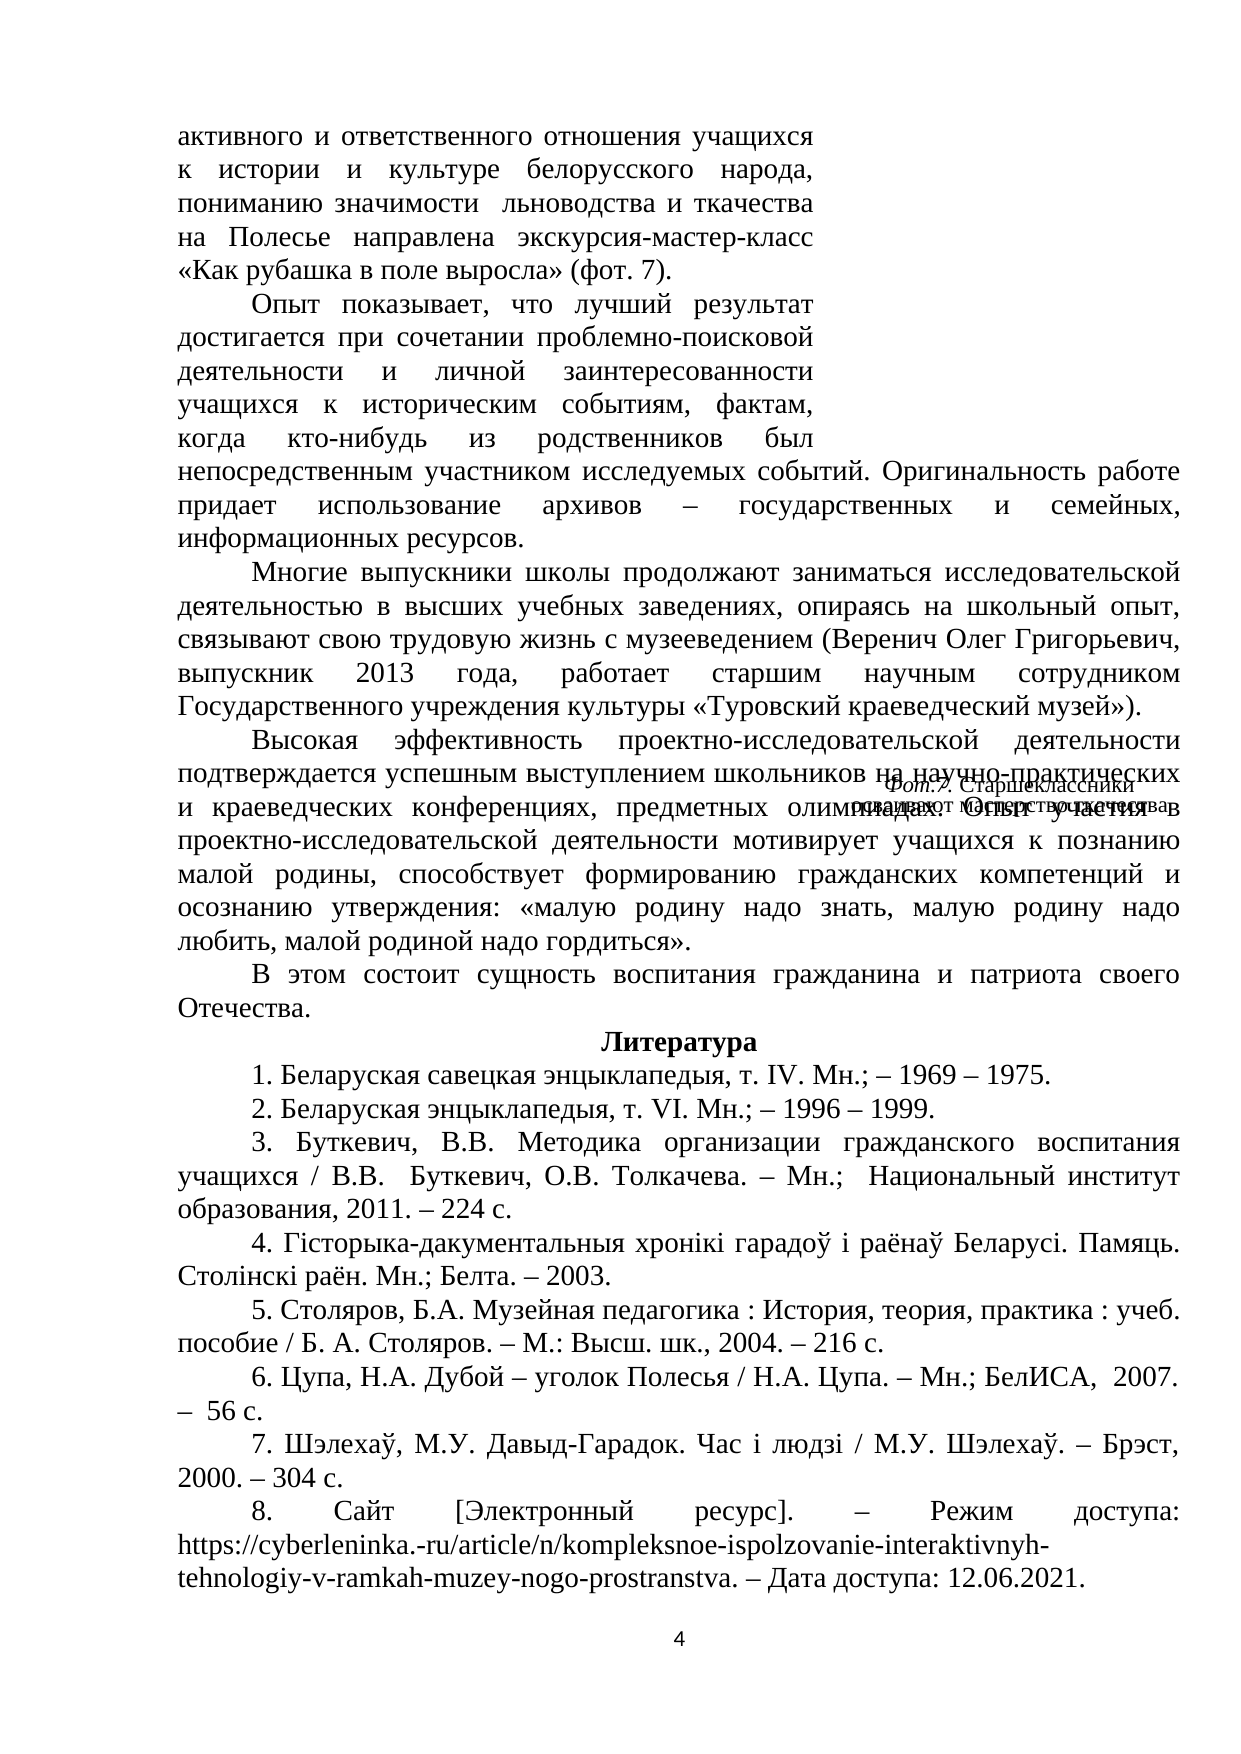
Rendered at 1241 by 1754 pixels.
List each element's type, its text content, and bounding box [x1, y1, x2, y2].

text В этом состоит сущность воспитания гражданина и патриота своего Отечества. [177, 957, 1181, 1024]
text 8. Сайт [Электронный ресурс]. – Режим доступа: https://cyberleninka.-ru/article/n/kompleksnoe-ispolzovanie-interaktivnyh-tehnologiy-v-ramkah-muzey-nogo-prostranstva. – Дата доступа: 12.06.2021. [177, 1493, 1181, 1594]
text 1. Беларуская савецкая энцыклапедыя, т. IV. Мн.; – 1969 – 1975. [177, 1057, 1181, 1091]
text 6. Цупа, Н.А. Дубой – уголок Полесья / Н.А. Цупа. – Мн.; БелИСА, 2007. – 56 с. [177, 1359, 1181, 1426]
text Литература [177, 1024, 1181, 1057]
text Многие выпускники школы продолжают заниматься исследовательской деятельностью в высших учебных заведениях, опираясь на школьный опыт, связывают свою трудовую жизнь с музееведением (Веренич Олег Григорьевич, выпускник 2013 года, работает старшим научным сотрудником Государственного учреждения культуры «Туровский краеведческий музей»). [177, 554, 1181, 722]
text 4. Гісторыка-дакументальныя хронікі гарадоў і раёнаў Беларусі. Памяць. Столінскі раён. Мн.; Белта. – 2003. [177, 1225, 1181, 1292]
text 5. Столяров, Б.А. Музейная педагогика : История, теория, практика : учеб. пособие / Б. А. Столяров. – М.: Высш. шк., 2004. – 216 с. [177, 1292, 1181, 1359]
text 2. Беларуская энцыклапедыя, т. VI. Мн.; – 1996 – 1999. [177, 1091, 1181, 1124]
text Опыт показывает, что лучший результат достигается при сочетании проблемно-поисковой деятельности и личной заинтересованности учащихся к историческим событиям, фактам, когда кто-нибудь из родственников был непосредственным участником исследуемых событий. Оригинальность работе придает использование архивов – государственных и семейных, информационных ресурсов. [177, 286, 1181, 554]
text 7. Шэлехаў, М.У. Давыд-Гарадок. Час і людзі / М.У. Шэлехаў. – Брэст, 2000. – 304 с. [177, 1426, 1181, 1493]
text 3. Буткевич, В.В. Методика организации гражданского воспитания учащихся / В.В. Буткевич, О.В. Толкачева. – Мн.; Национальный институт образования, 2011. – 224 с. [177, 1124, 1181, 1225]
text Высокая эффективность проектно-исследовательской деятельности подтверждается успешным выступлением школьников на научно-практических и краеведческих конференциях, предметных олимпиадах. Опыт участия в проектно-исследовательской деятельности мотивирует учащихся к познанию малой родины, способствует формированию гражданских компетенций и осознанию утверждения: «малую родину надо знать, малую родину надо любить, малой родиной надо гордиться». [177, 722, 1181, 957]
